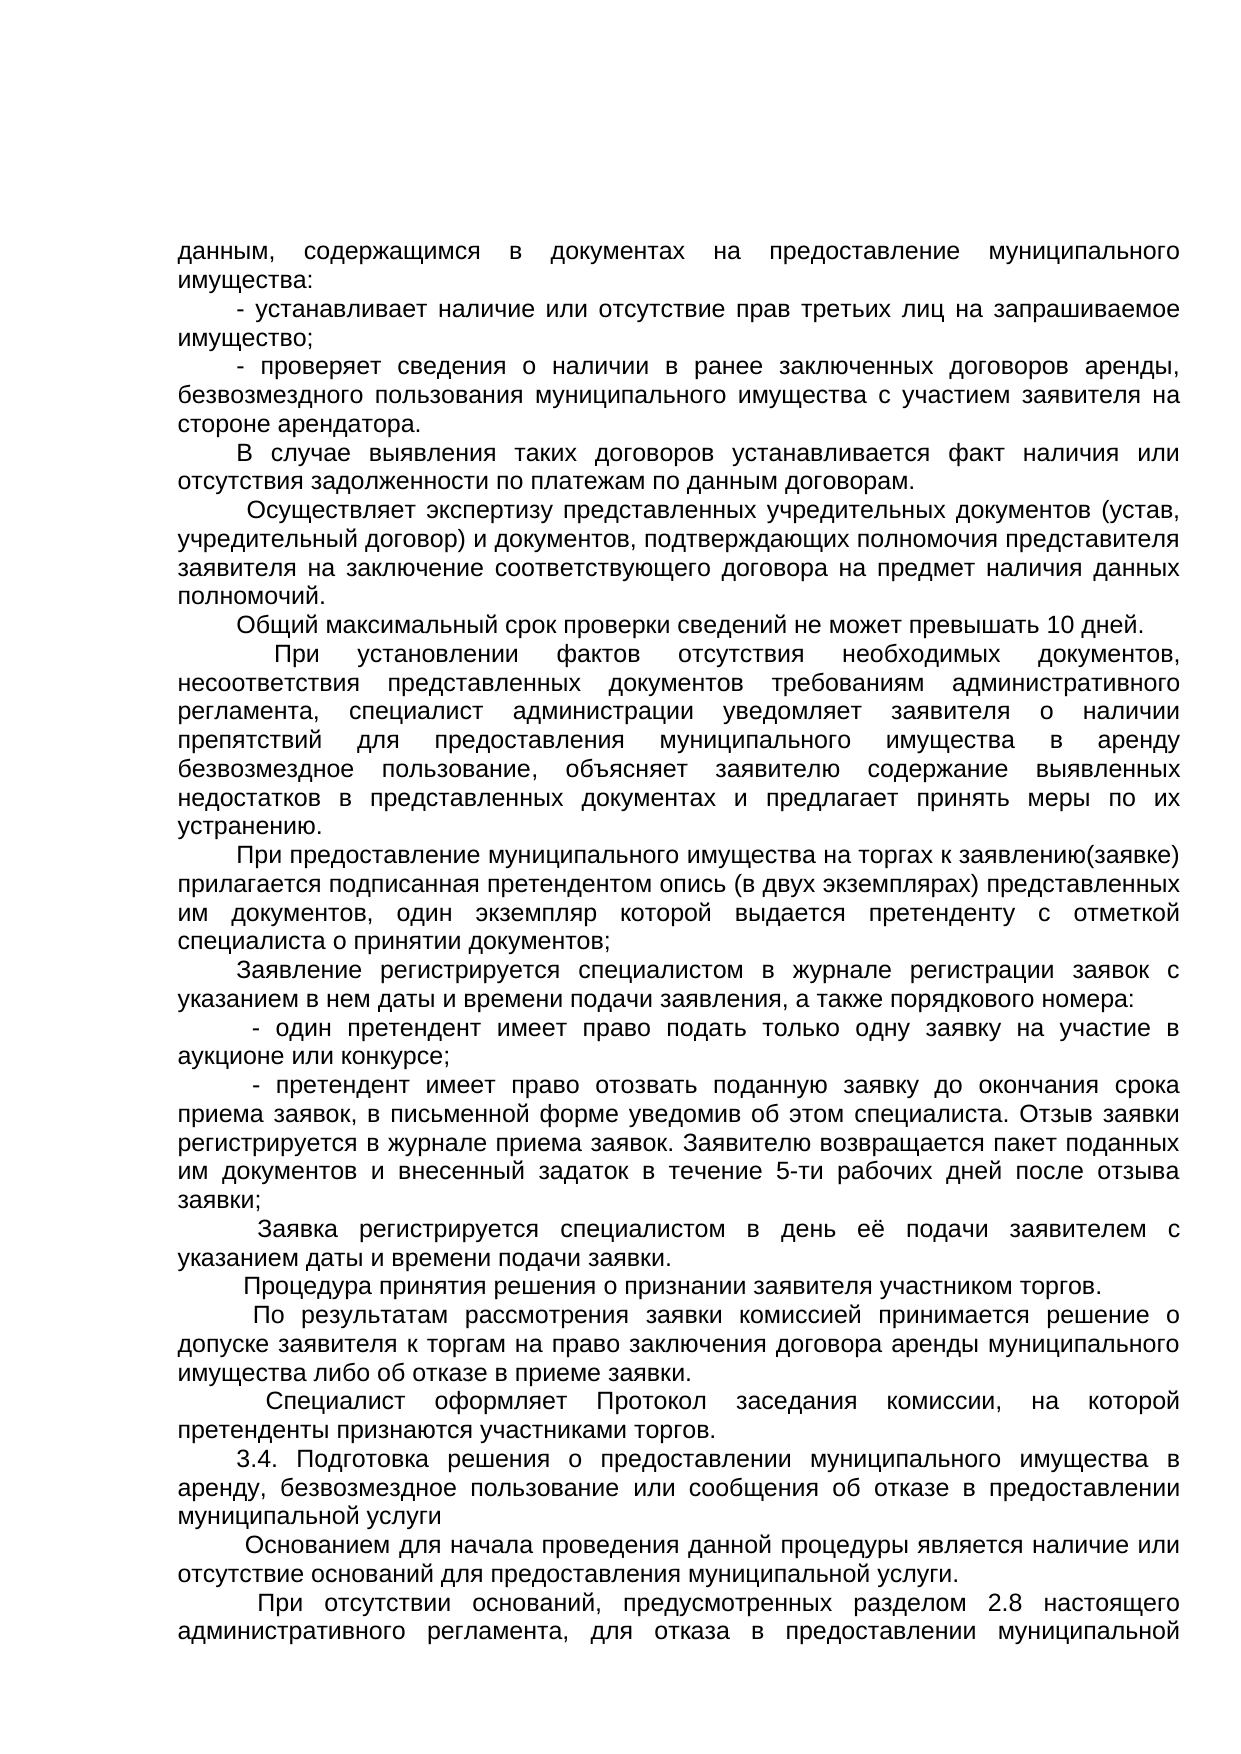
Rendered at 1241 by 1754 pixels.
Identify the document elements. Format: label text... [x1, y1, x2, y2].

text 3.4. Подготовка решения о предоставлении муниципального имущества в аренду, безвозмездное пользование или сообщения об отказе в предоставлении муниципальной услуги [177, 1444, 1181, 1530]
text - проверяет сведения о наличии в ранее заключенных договоров аренды, безвозмездного пользования муниципального имущества с участием заявителя на стороне арендатора. [177, 351, 1181, 437]
text В случае выявления таких договоров устанавливается факт наличия или отсутствия задолженности по платежам по данным договорам. [177, 437, 1181, 495]
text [177, 236, 1181, 294]
text Заявление регистрируется специалистом в журнале регистрации заявок с указанием в нем даты и времени подачи заявления, а также порядкового номера: [177, 955, 1181, 1012]
text При установлении фактов отсутствия необходимых документов, несоответствия представленных документов требованиям административного регламента, специалист администрации уведомляет заявителя о наличии препятствий для предоставления муниципального имущества в аренду безвозмездное пользование, объясняет заявителю содержание выявленных недостатков в представленных документах и предлагает принять меры по их устранению. [177, 639, 1181, 840]
text Осуществляет экспертизу представленных учредительных документов (устав, учредительный договор) и документов, подтверждающих полномочия представителя заявителя на заключение соответствующего договора на предмет наличия данных полномочий. [177, 495, 1181, 610]
text - устанавливает наличие или отсутствие прав третьих лиц на запрашиваемое имущество; [177, 294, 1181, 351]
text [177, 1587, 1181, 1645]
text - претендент имеет право отозвать поданную заявку до окончания срока приема заявок, в письменной форме уведомив об этом специалиста. Отзыв заявки регистрируется в журнале приема заявок. Заявителю возвращается пакет поданных им документов и внесенный задаток в течение 5-ти рабочих дней после отзыва заявки; [177, 1070, 1181, 1214]
text Общий максимальный срок проверки сведений не может превышать 10 дней. [177, 610, 1181, 639]
text При предоставление муниципального имущества на торгах к заявлению(заявке) прилагается подписанная претендентом опись (в двух экземплярах) представленных им документов, один экземпляр которой выдается претенденту с отметкой специалиста о принятии документов; [177, 840, 1181, 955]
text По результатам рассмотрения заявки комиссией принимается решение о допуске заявителя к торгам на право заключения договора аренды муниципального имущества либо об отказе в приеме заявки. [177, 1300, 1181, 1386]
text - один претендент имеет право подать только одну заявку на участие в аукционе или конкурсе; [177, 1012, 1181, 1070]
text Процедура принятия решения о признании заявителя участником торгов. [177, 1271, 1181, 1300]
text Специалист оформляет Протокол заседания комиссии, на которой претенденты признаются участниками торгов. [177, 1386, 1181, 1444]
text Основанием для начала проведения данной процедуры является наличие или отсутствие оснований для предоставления муниципальной услуги. [177, 1530, 1181, 1587]
text Заявка регистрируется специалистом в день её подачи заявителем с указанием даты и времени подачи заявки. [177, 1214, 1181, 1271]
